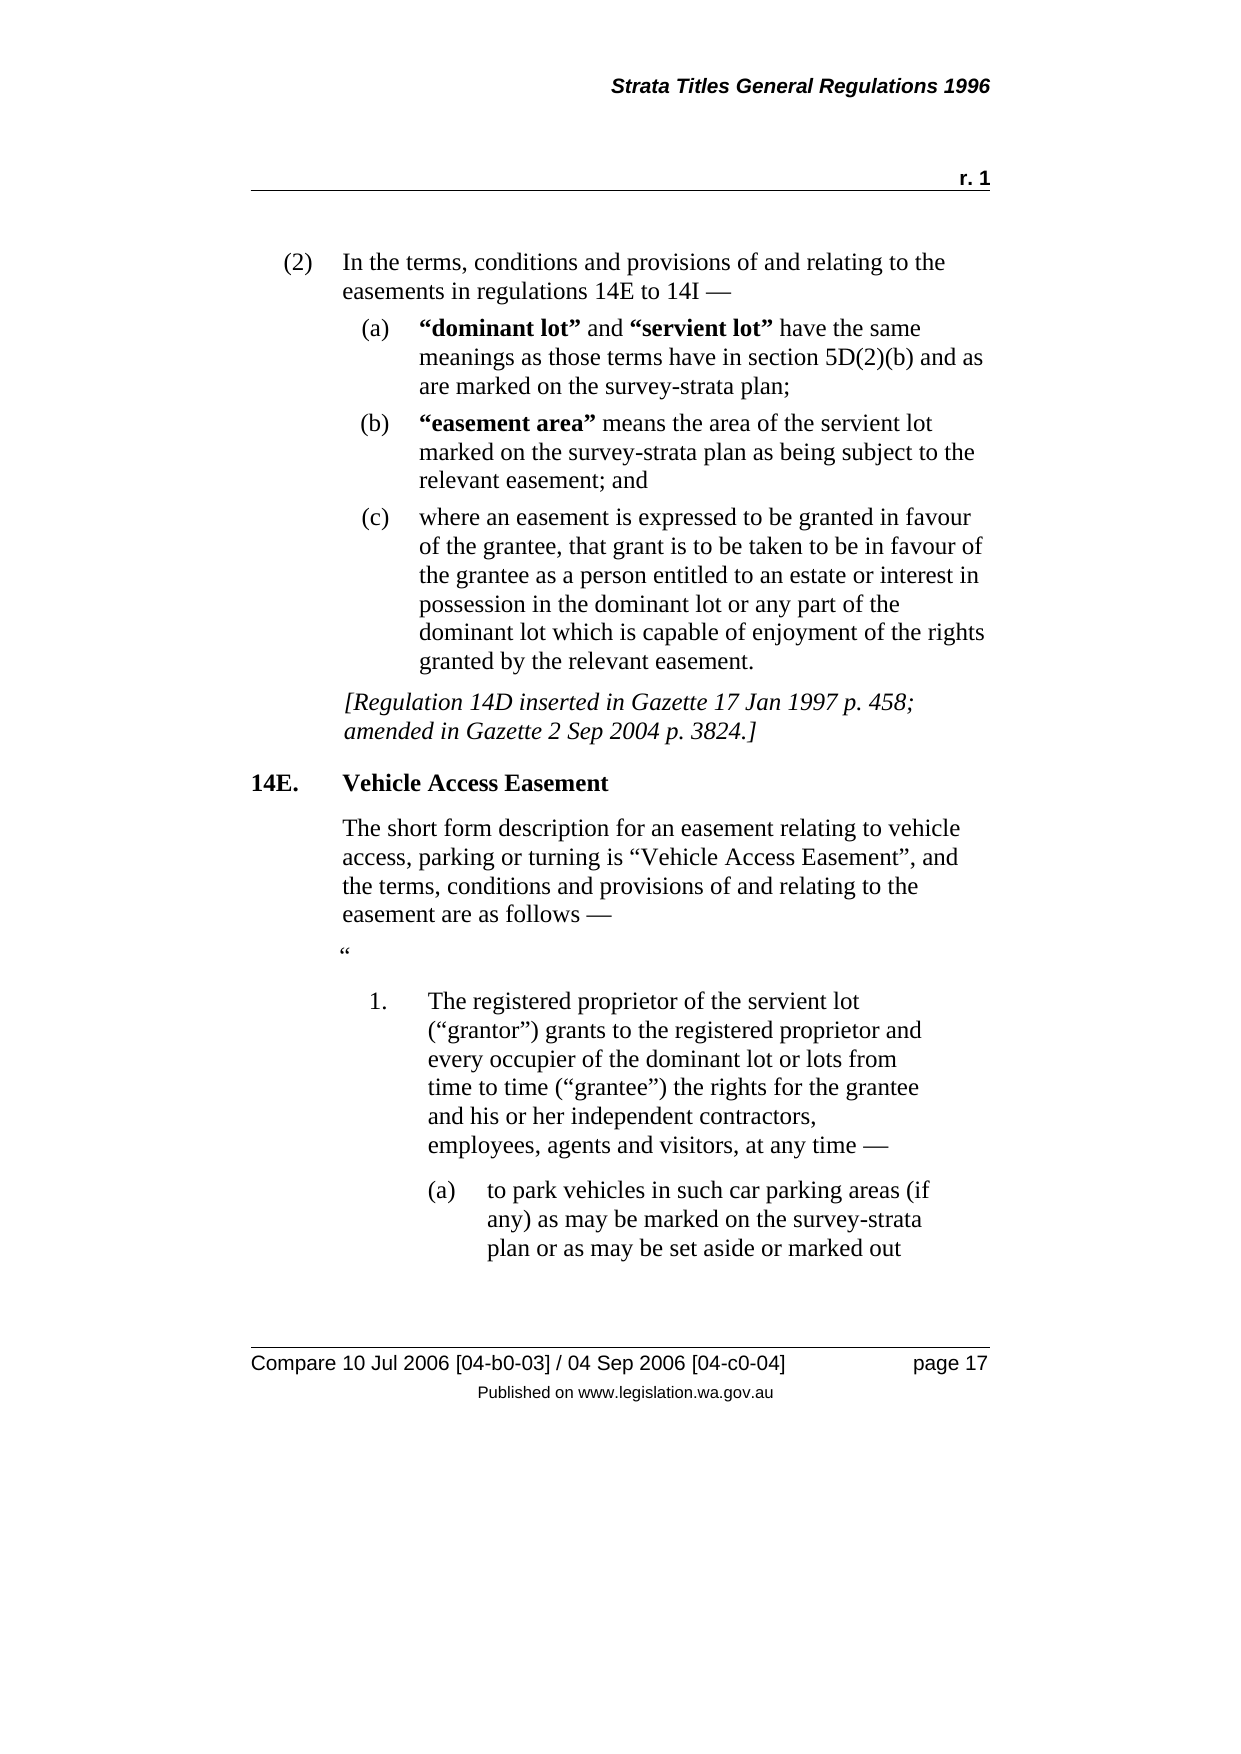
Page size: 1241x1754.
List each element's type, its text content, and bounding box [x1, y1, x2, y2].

text (c) where an easement is expressed to be granted in favour of the grantee, that grant is to be taken to be in favour of the grantee as a person entitled to an estate or interest in possession in the dominant lot or any part of the dominant lot which is capable of enjoyment of the rights granted by the relevant easement. [251, 502, 990, 675]
text 1. The registered proprietor of the servient lot (“grantor”) grants to the registered proprietor and every occupier of the dominant lot or lots from time to time (“grantee”) the rights for the grantee and his or her independent contractors, employees, agents and visitors, at any time — [369, 986, 930, 1159]
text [428, 1175, 930, 1262]
text (a) “dominant lot” and “servient lot” have the same meanings as those terms have in section 5D(2)(b) and as are marked on the survey-strata plan; [251, 313, 990, 399]
text The short form description for an easement relating to vehicle access, parking or turning is “Vehicle Access Easement”, and the terms, conditions and provisions of and relating to the easement are as follows — [251, 813, 990, 928]
subtitle 14E. Vehicle Access Easement [251, 768, 990, 797]
text (b) “easement area” means the area of the servient lot marked on the survey-strata plan as being subject to the relevant easement; and [251, 408, 990, 494]
text [Regulation 14D inserted in Gazette 17 Jan 1997 p. 458; amended in Gazette 2 Sep 2004 p. 3824.] [251, 687, 990, 745]
text (2) In the terms, conditions and provisions of and relating to the easements in regulations 14E to 14I — [251, 247, 990, 305]
text “ [339, 941, 990, 969]
